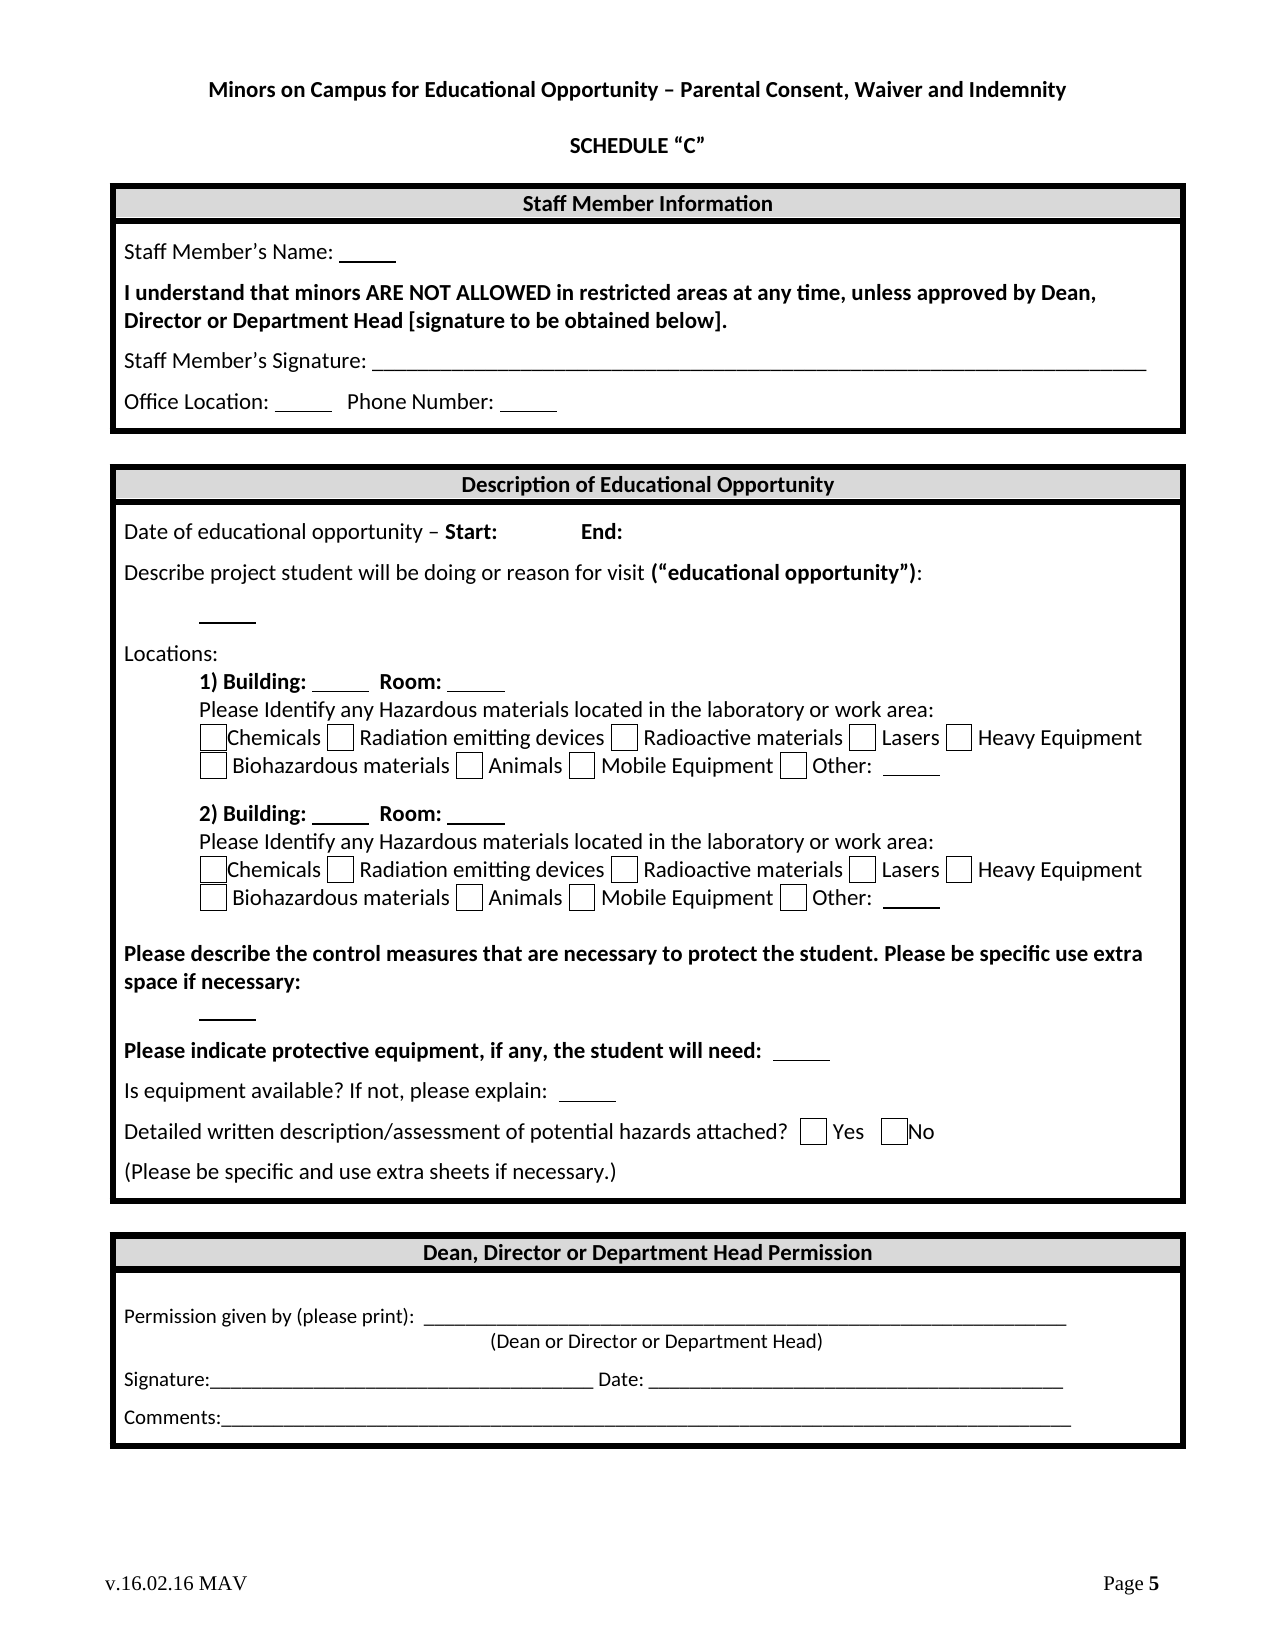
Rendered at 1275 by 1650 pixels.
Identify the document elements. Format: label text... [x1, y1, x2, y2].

table_cell Date of educational opportunity – Start: End: Describe project student will be doing or reason for visit (“educational opportunity”): Locations: 1) Building: Room: Please Identify any Hazardous materials located in the laboratory or work area: Chemicals Radiation emitting devices Radioactive materials Lasers Heavy Equipment Biohazardous materials Animals Mobile Equipment Other: 2) Building: Room: Please Identify any Hazardous materials located in the laboratory or work area: Chemicals Radiation emitting devices Radioactive materials Lasers Heavy Equipment Biohazardous materials Animals Mobile Equipment Other: Please describe the control measures that are necessary to protect the student. Please be specific use extra space if necessary: Please indicate protective equipment, if any, the student will need: Is equipment available? If not, please explain: Detailed written description/assessment of potential hazards attached? Yes No (Please be specific and use extra sheets if necessary.) [116, 505, 1180, 1198]
table_header Dean, Director or Department Head Permission [116, 1239, 1180, 1266]
table_header Description of Educational Opportunity [116, 470, 1180, 498]
table_header Staff Member Information [116, 189, 1180, 217]
table_cell Permission given by (please print): ______________________________________________________________ (Dean or Director or Department Head) Signature:_____________________________________ Date: ________________________________________ Comments:__________________________________________________________________________________ [116, 1273, 1180, 1442]
table_cell Staff Member’s Name: I understand that minors ARE NOT ALLOWED in restricted areas at any time, unless approved by Dean, Director or Department Head [signature to be obtained below]. Staff Member’s Signature: ____________________________________________________________________ Office Location: Phone Number: [116, 224, 1180, 427]
